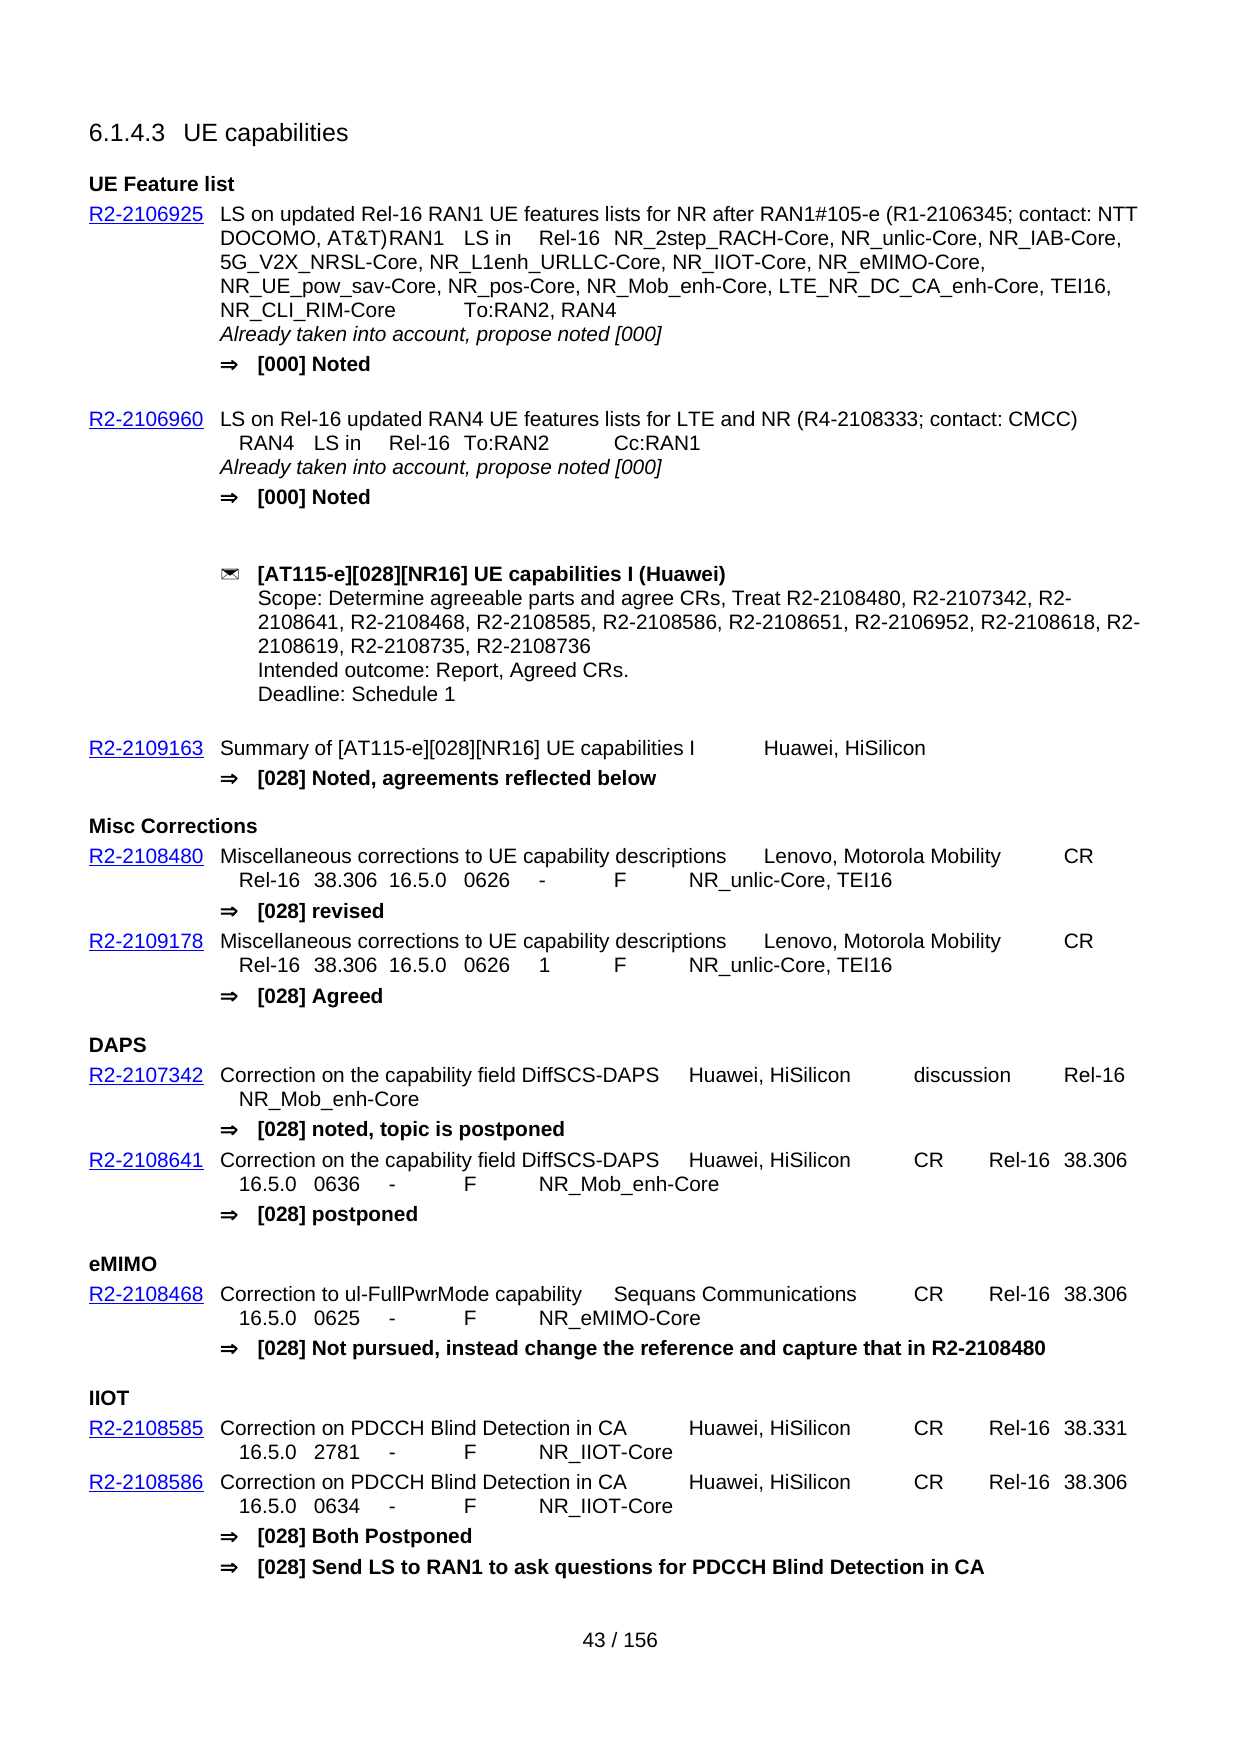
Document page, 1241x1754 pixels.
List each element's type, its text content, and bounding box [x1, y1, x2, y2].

text Scope: Determine agreeable parts and agree CRs, Treat R2-2108480, R2-2107342, R2-2108641, R2-2108468, R2-2108585, R2-2108586, R2-2108651, R2-2106952, R2-2108618, R2-2108619, R2-2108735, R2-2108736 [220, 586, 1152, 657]
title R2-2108586 Correction on PDCCH Blind Detection in CA Huawei, HiSilicon CR Rel-16 38.306 16.5.0 0634 - F NR_IIOT-Core [89, 1470, 1152, 1518]
text [028] Noted, agreements reflected below [220, 766, 1152, 790]
text [028] postponed [220, 1202, 1152, 1227]
title R2-2109178 Miscellaneous corrections to UE capability descriptions Lenovo, Motorola Mobility CR Rel-16 38.306 16.5.0 0626 1 F NR_unlic-Core, TEI16 [89, 929, 1152, 977]
text [028] revised [220, 898, 1152, 923]
text [028] Both Postponed [220, 1524, 1152, 1548]
text DAPS [89, 1033, 1152, 1057]
text [028] Send LS to RAN1 to ask questions for PDCCH Blind Detection in CA [220, 1555, 1152, 1579]
text Already taken into account, propose noted [000] [220, 322, 1152, 346]
title R2-2107342 Correction on the capability field DiffSCS-DAPS Huawei, HiSilicon discussion Rel-16 NR_Mob_enh-Core [89, 1063, 1152, 1111]
text Misc Corrections [89, 814, 1152, 838]
title R2-2108468 Correction to ul-FullPwrMode capability Sequans Communications CR Rel-16 38.306 16.5.0 0625 - F NR_eMIMO-Core [89, 1282, 1152, 1330]
title R2-2108641 Correction on the capability field DiffSCS-DAPS Huawei, HiSilicon CR Rel-16 38.306 16.5.0 0636 - F NR_Mob_enh-Core [89, 1148, 1152, 1196]
title R2-2109163 Summary of [AT115-e][028][NR16] UE capabilities I Huawei, HiSilicon [89, 736, 1152, 759]
text IIOT [89, 1386, 1152, 1409]
title R2-2106925 LS on updated Rel-16 RAN1 UE features lists for NR after RAN1#105-e (R1-2106345; contact: NTT DOCOMO, AT&T) RAN1 LS in Rel-16 NR_2step_RACH-Core, NR_unlic-Core, NR_IAB-Core, 5G_V2X_NRSL-Core, NR_L1enh_URLLC-Core, NR_IIOT-Core, NR_eMIMO-Core, NR_UE_pow_sav-Core, NR_pos-Core, NR_Mob_enh-Core, LTE_NR_DC_CA_enh-Core, TEI16, NR_CLI_RIM-Core To:RAN2, RAN4 [89, 202, 1152, 322]
text Intended outcome: Report, Agreed CRs. [220, 657, 1152, 681]
text [000] Noted [220, 485, 1152, 509]
text Already taken into account, propose noted [000] [220, 455, 1152, 479]
title R2-2106960 LS on Rel-16 updated RAN4 UE features lists for LTE and NR (R4-2108333; contact: CMCC) RAN4 LS in Rel-16 To:RAN2 Cc:RAN1 [89, 407, 1152, 455]
title R2-2108480 Miscellaneous corrections to UE capability descriptions Lenovo, Motorola Mobility CR Rel-16 38.306 16.5.0 0626 - F NR_unlic-Core, TEI16 [89, 844, 1152, 892]
title R2-2108585 Correction on PDCCH Blind Detection in CA Huawei, HiSilicon CR Rel-16 38.331 16.5.0 2781 - F NR_IIOT-Core [89, 1416, 1152, 1464]
text [028] Agreed [220, 983, 1152, 1008]
text UE Feature list [89, 172, 1152, 196]
text Deadline: Schedule 1 [220, 681, 1152, 705]
text [000] Noted [220, 352, 1152, 377]
text eMIMO [89, 1252, 1152, 1276]
text [028] Not pursued, instead change the reference and capture that in R2-2108480 [220, 1336, 1152, 1361]
subtitle 6.1.4.3 UE capabilities [89, 118, 1152, 147]
text [AT115-e][028][NR16] UE capabilities I (Huawei) [220, 561, 1152, 586]
text [028] noted, topic is postponed [220, 1117, 1152, 1142]
